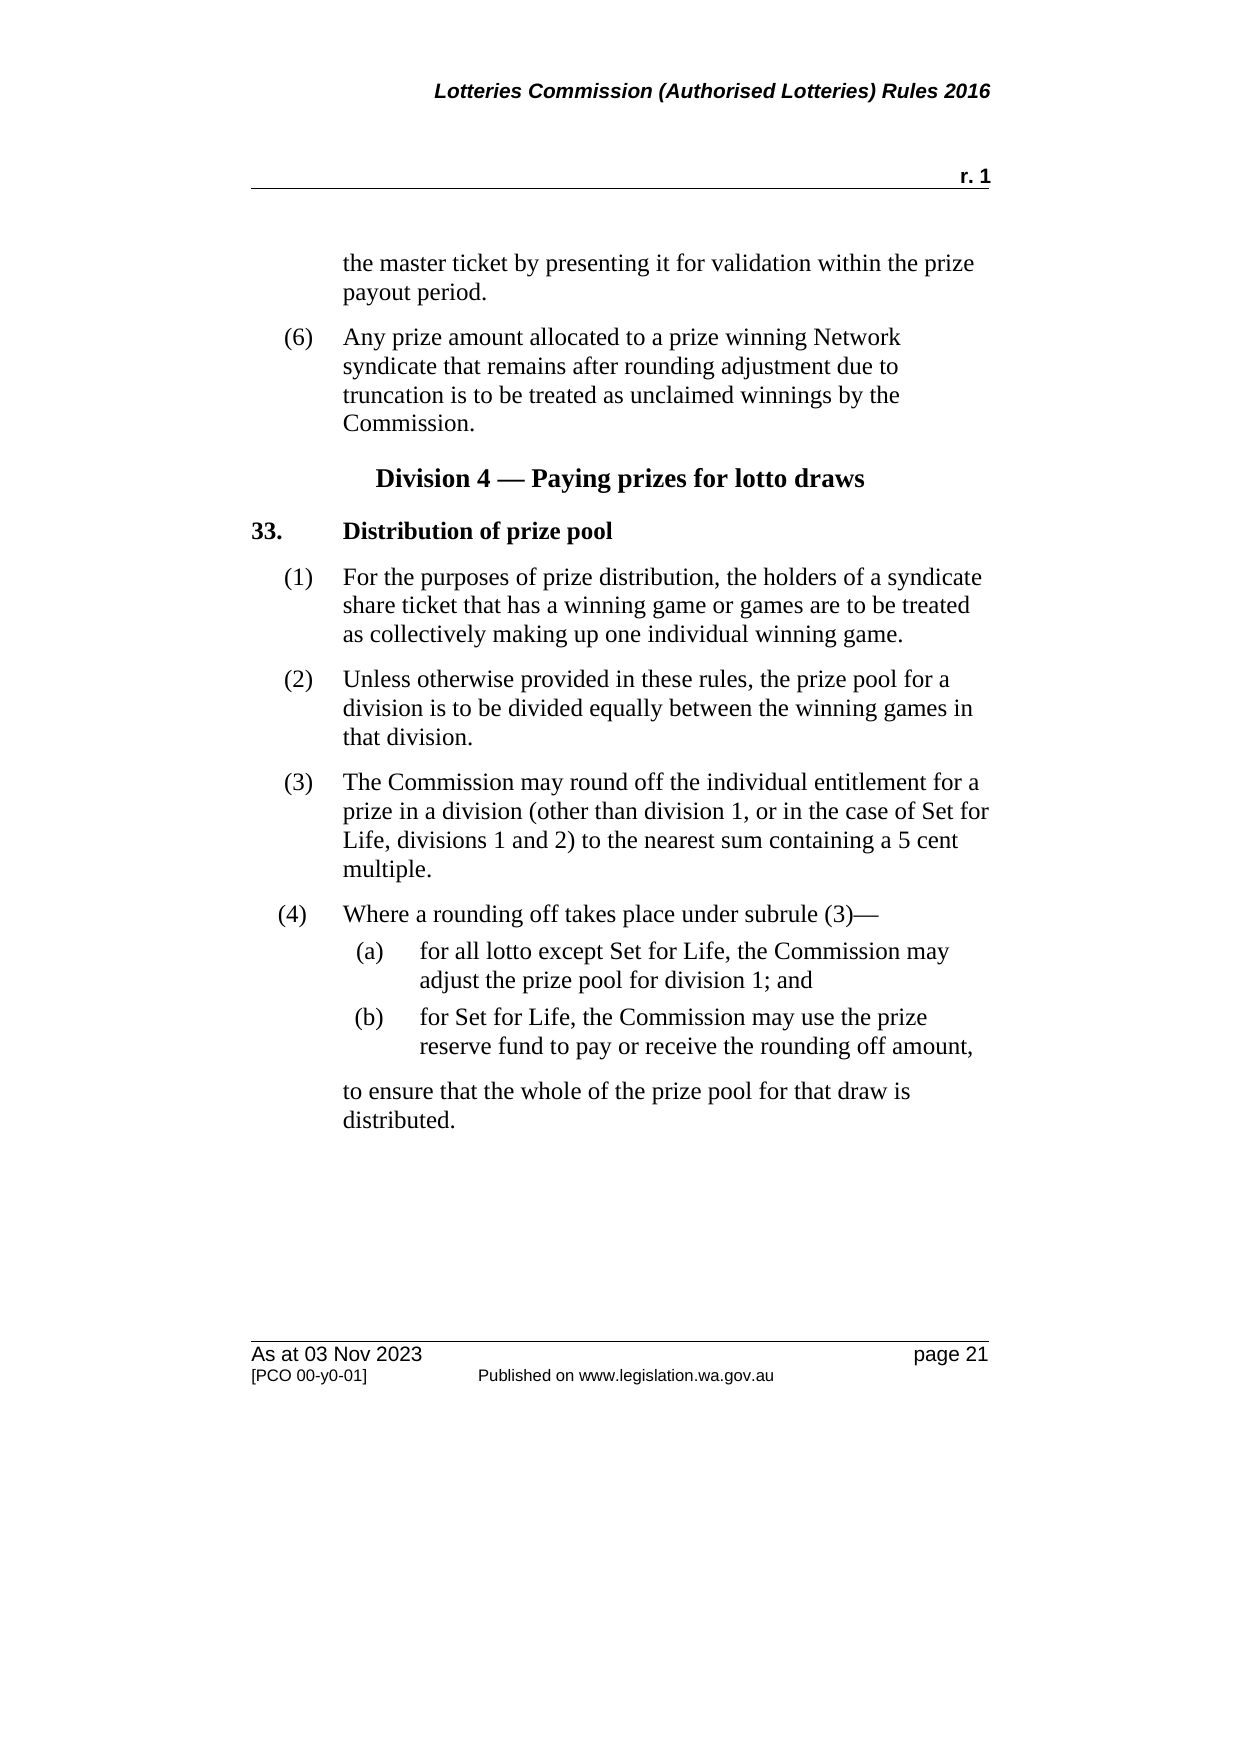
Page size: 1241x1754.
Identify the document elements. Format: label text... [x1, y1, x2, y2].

text (b) for Set for Life, the Commission may use the prize reserve fund to pay or receive the rounding off amount, [251, 1002, 989, 1059]
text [251, 248, 989, 306]
subtitle 33. Distribution of prize pool [251, 516, 989, 545]
text (2) Unless otherwise provided in these rules, the prize pool for a division is to be divided equally between the winning games in that division. [251, 664, 989, 751]
text (a) for all lotto except Set for Life, the Commission may adjust the prize pool for division 1; and [251, 936, 989, 994]
text (4) Where a rounding off takes place under subrule (3)— [251, 899, 989, 928]
subtitle Division 4 — Paying prizes for lotto draws [251, 462, 989, 493]
text (3) The Commission may round off the individual entitlement for a prize in a division (other than division 1, or in the case of Set for Life, divisions 1 and 2) to the nearest sum containing a 5 cent multiple. [251, 767, 989, 882]
text (1) For the purposes of prize distribution, the holders of a syndicate share ticket that has a winning game or games are to be treated as collectively making up one individual winning game. [251, 562, 989, 648]
text to ensure that the whole of the prize pool for that draw is distributed. [251, 1076, 989, 1134]
text (6) Any prize amount allocated to a prize winning Network syndicate that remains after rounding adjustment due to truncation is to be treated as unclaimed winnings by the Commission. [251, 322, 989, 437]
